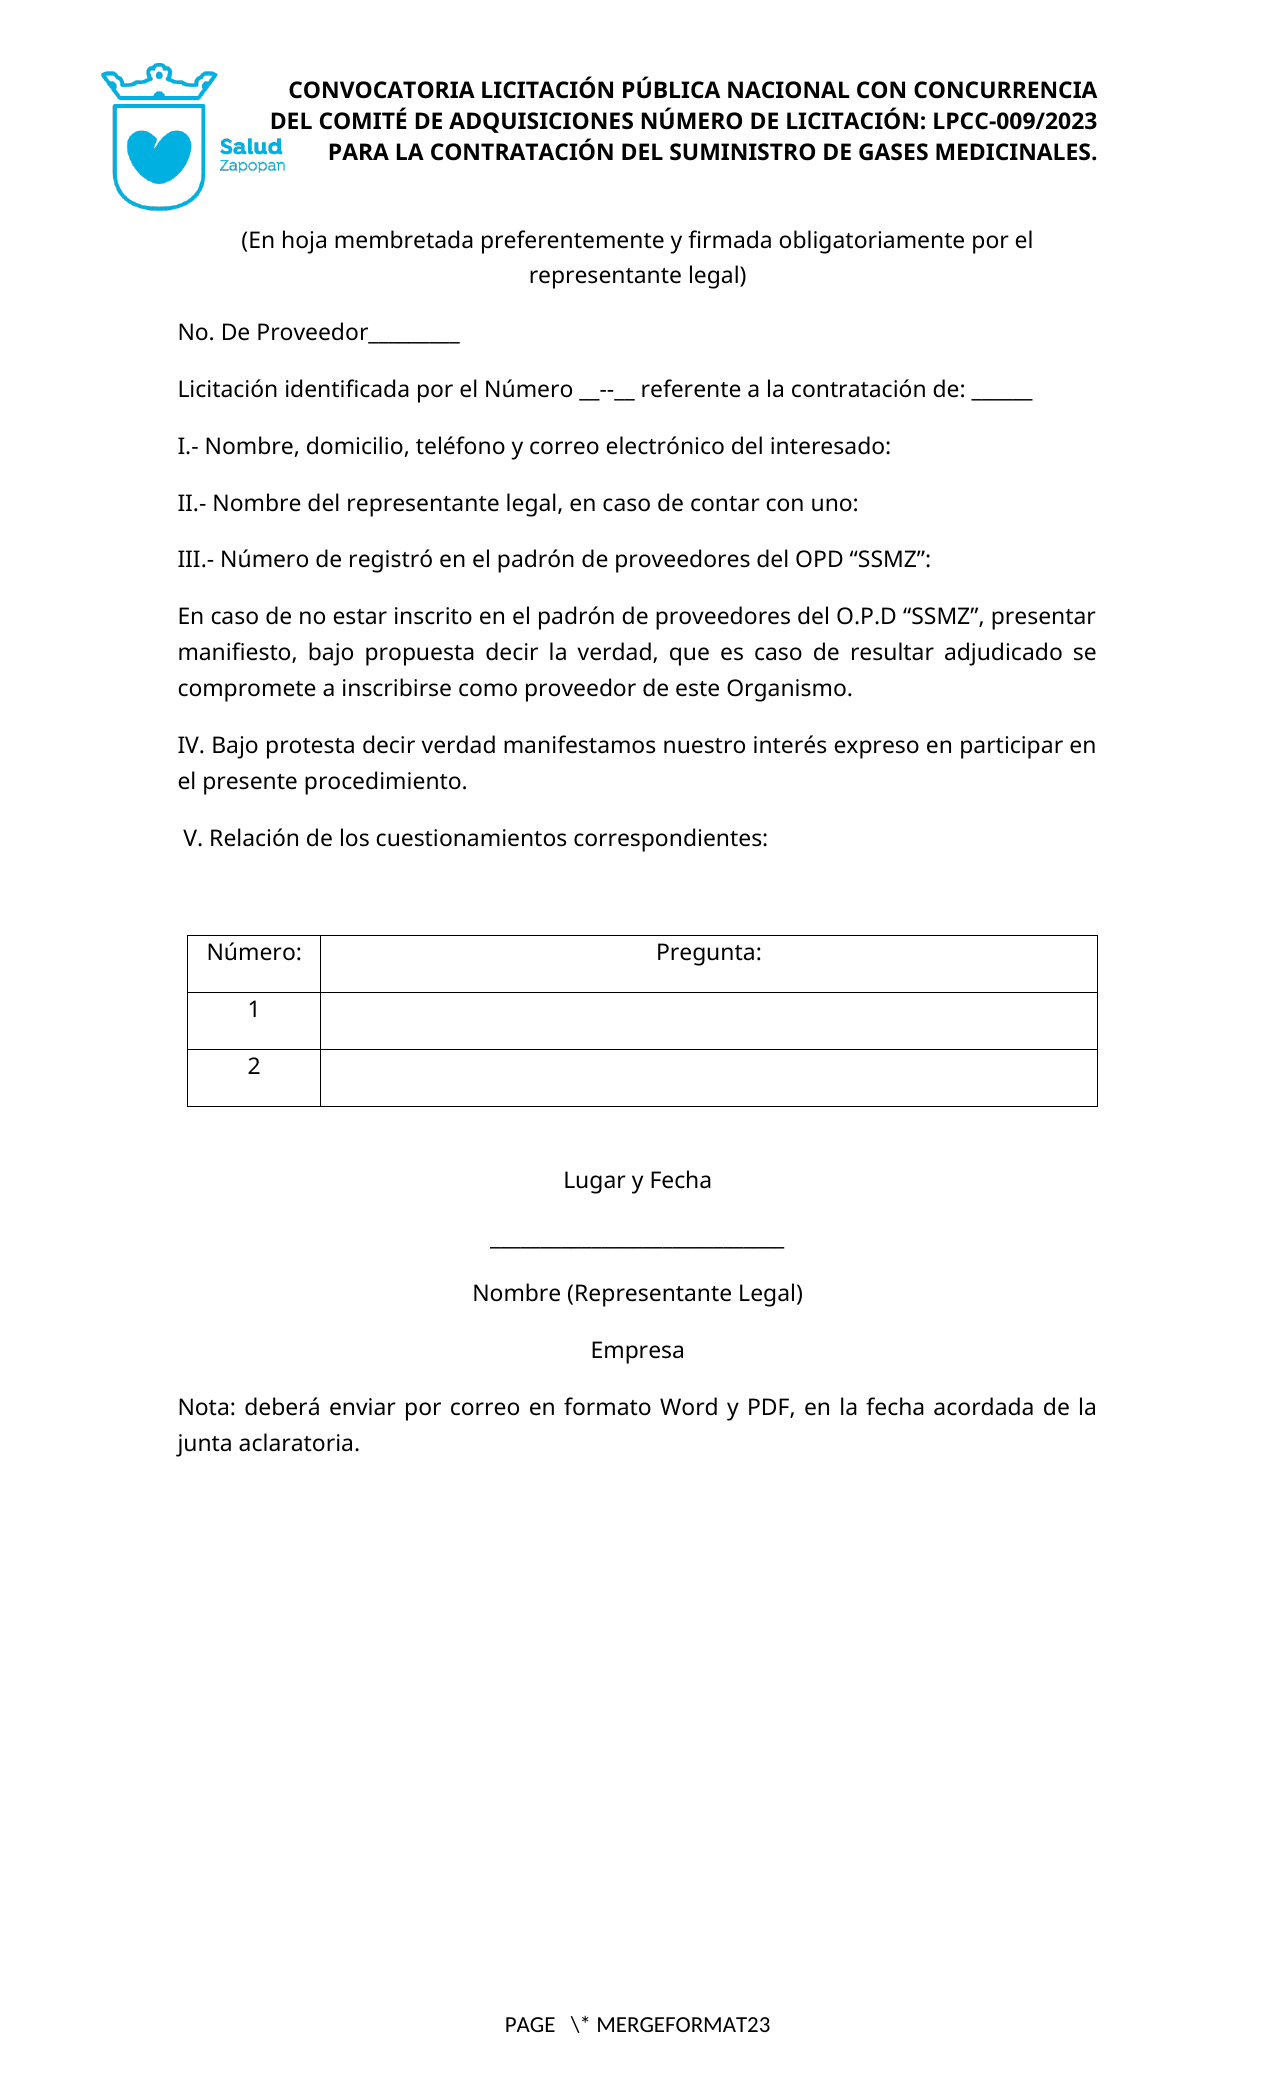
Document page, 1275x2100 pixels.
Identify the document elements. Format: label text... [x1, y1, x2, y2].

table_header Pregunta: [321, 936, 1097, 992]
text Lugar y Fecha [177, 1164, 1098, 1195]
table_cell 1 [188, 993, 320, 1049]
text No. De Proveedor_________ [177, 316, 1098, 347]
text Nota: deberá enviar por correo en formato Word y PDF, en la fecha acordada de la junta aclaratoria. [177, 1391, 1098, 1458]
text Empresa [177, 1334, 1098, 1365]
text Licitación identificada por el Número __--__ referente a la contratación de: ______ [177, 373, 1098, 404]
table_cell [321, 1050, 1097, 1106]
text I.- Nombre, domicilio, teléfono y correo electrónico del interesado: [177, 430, 1098, 461]
text Nombre (Representante Legal) [177, 1277, 1098, 1308]
text _____________________________ [177, 1221, 1098, 1252]
table_cell [321, 993, 1097, 1049]
text IV. Bajo protesta decir verdad manifestamos nuestro interés expreso en participar en el presente procedimiento. [177, 729, 1098, 796]
text V. Relación de los cuestionamientos correspondientes: [177, 821, 1098, 853]
text (En hoja membretada preferentemente y firmada obligatoriamente por el representante legal) [177, 223, 1098, 291]
text En caso de no estar inscrito en el padrón de proveedores del O.P.D “SSMZ”, presentar manifiesto, bajo propuesta decir la verdad, que es caso de resultar adjudicado se compromete a inscribirse como proveedor de este Organismo. [177, 600, 1098, 703]
table_header Número: [188, 936, 320, 992]
picture [97, 63, 290, 220]
picture [108, 67, 211, 95]
text III.- Número de registró en el padrón de proveedores del OPD “SSMZ”: [177, 543, 1098, 574]
text II.- Nombre del representante legal, en caso de contar con uno: [177, 487, 1098, 518]
table_cell 2 [188, 1050, 320, 1106]
